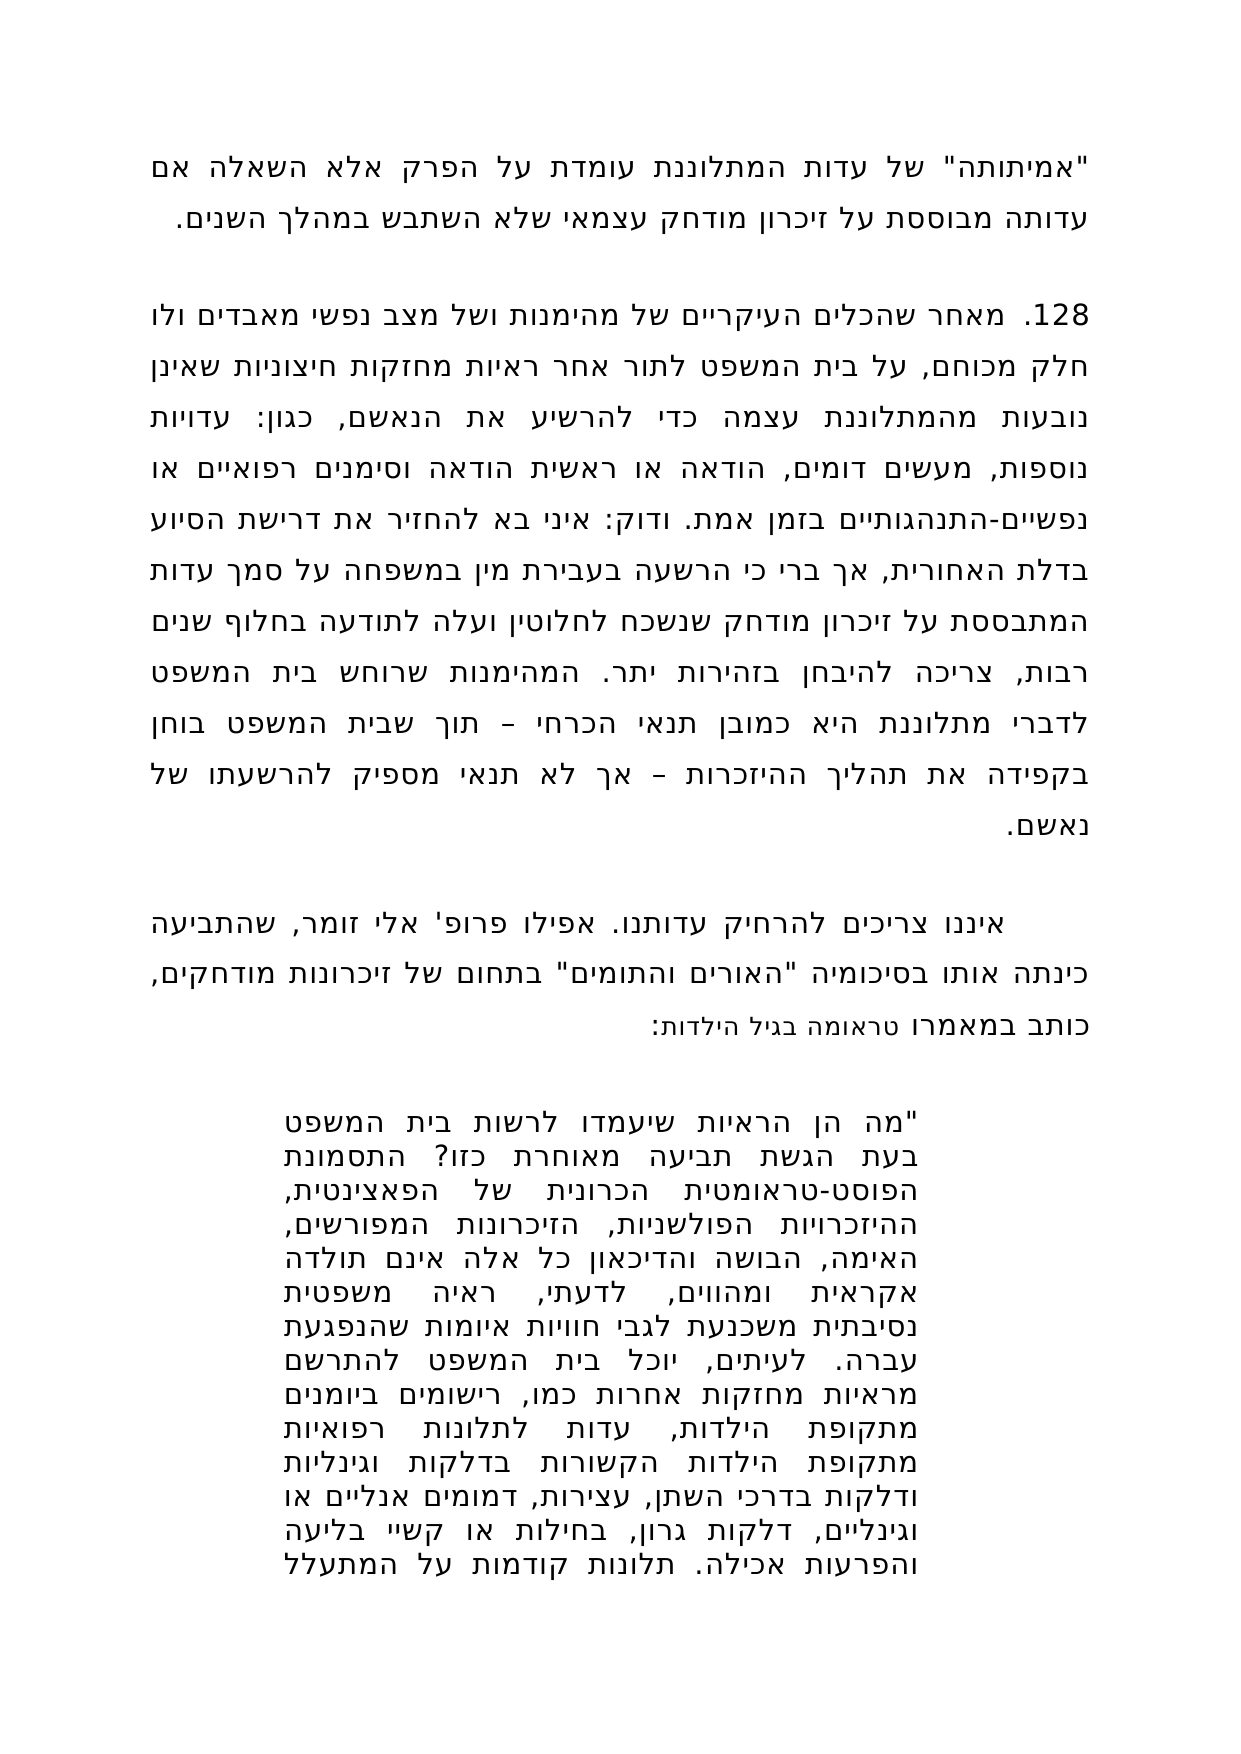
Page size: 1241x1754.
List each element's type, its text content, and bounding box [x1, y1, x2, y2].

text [283, 1106, 919, 1581]
text 128. מאחר שהכלים העיקריים של מהימנות ושל מצב נפשי מאבדים ולו חלק מכוחם, על לתור אחר ראיות מחזקות חיצוניות שאינן נובעות מהמתלוננת עצמה כדי להרשיע את הנאשם, כגון: עדויות נוספות, מעשים דומים, הודאה או ראשית הודאה וסימנים רפואיים או נפשיים-התנהגותיים בזמן אמת. ודוק: איני בא להחזיר את דרישת הסיוע בדלת האחורית, אך ברי כי הרשעה בעבירת מין במשפחה על סמך עדות המתבססת על זיכרון מודחק שנשכח לחלוטין ועלה לתודעה בחלוף שנים רבות, צריכה להיבחן בזהירות יתר. המהימנות שרוחש לדברי מתלוננת היא כמובן תנאי הכרחי – תוך ש בוחן בקפידה את תהליך ההיזכרות – אך לא תנאי מספיק להרשעתו של נאשם. [150, 299, 1090, 842]
text איננו צריכים להרחיק עדותנו. אפילו פרופ' אלי זומר, שהתביעה כינתה אותו בסיכומיה "האורים והתומים" בתחום של זיכרונות מודחקים, כותב במאמרו טראומה בגיל הילדות: [150, 906, 1090, 1042]
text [150, 150, 1090, 235]
